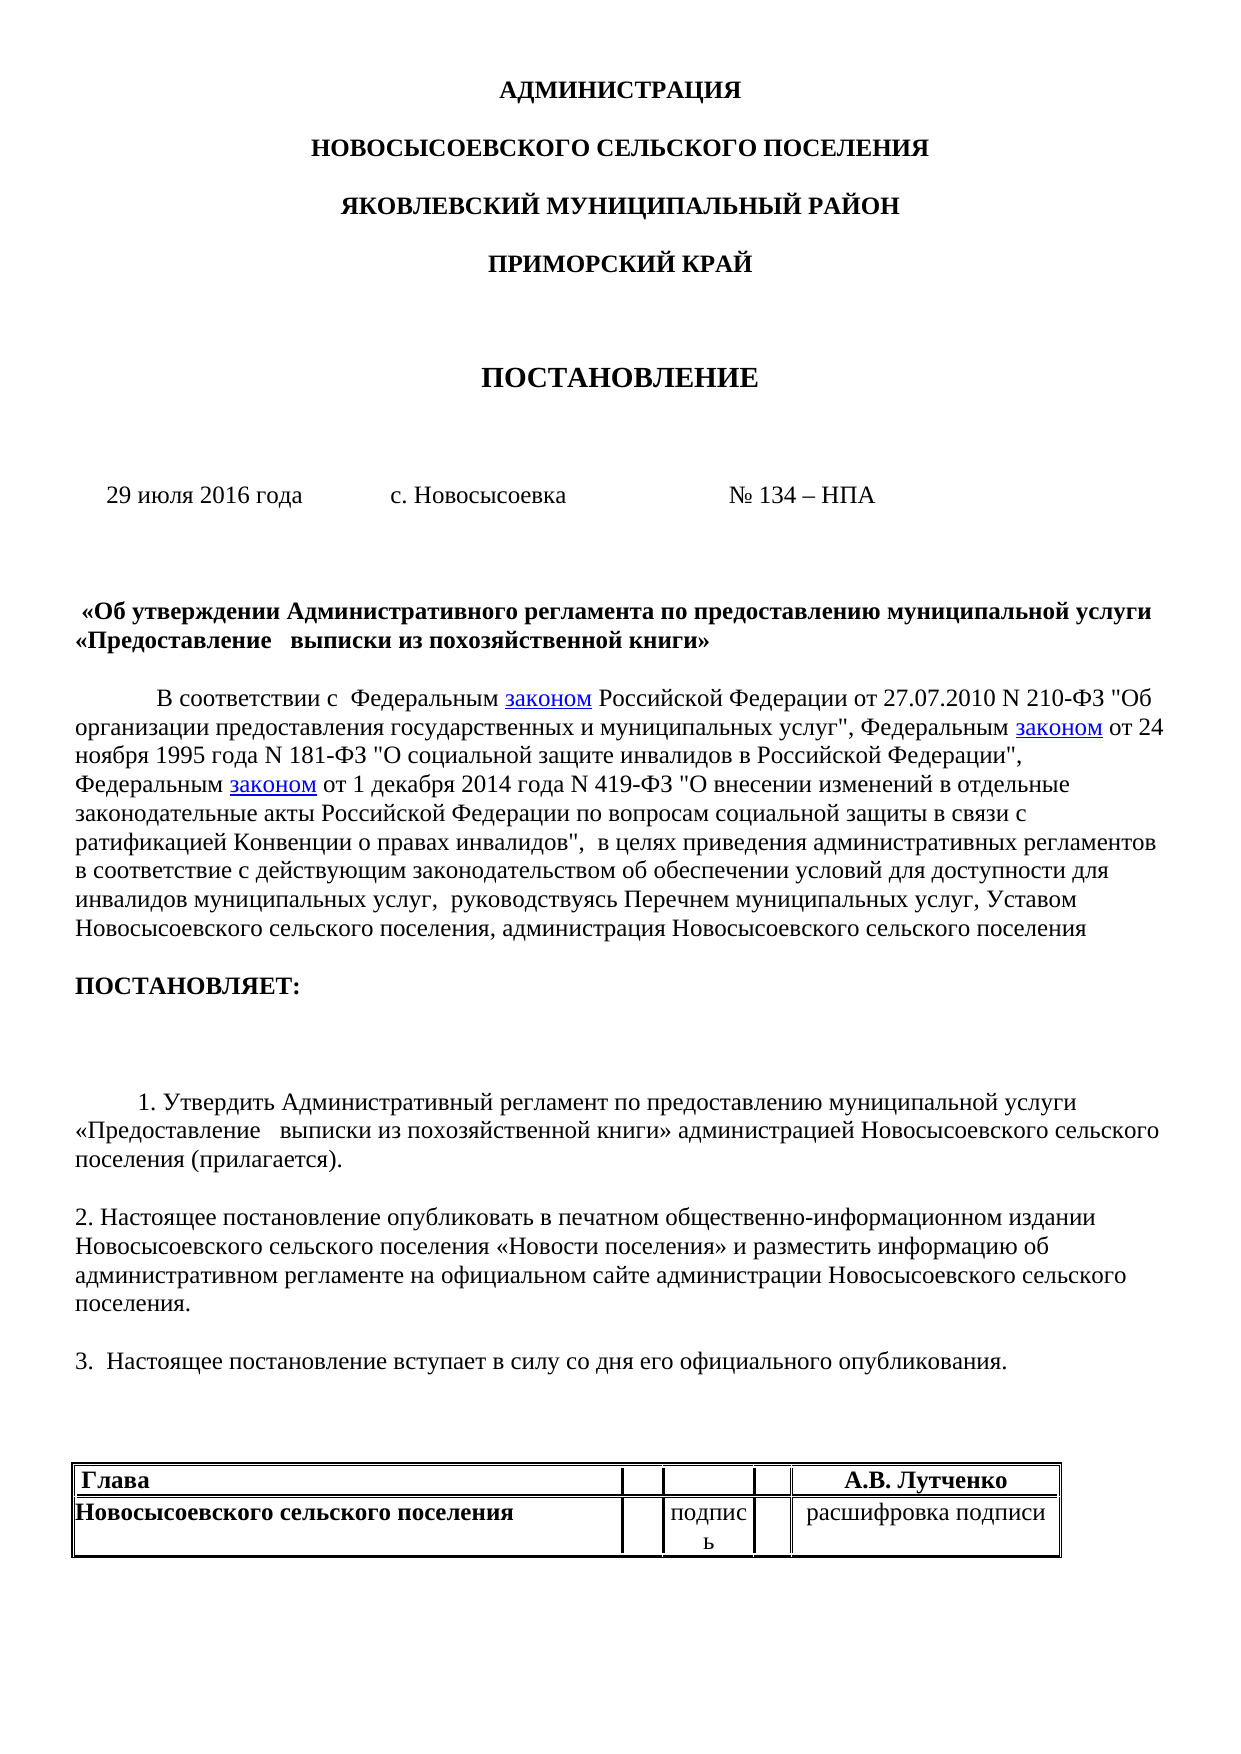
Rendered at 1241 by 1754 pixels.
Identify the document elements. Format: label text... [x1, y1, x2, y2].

table_cell расшифровка подписи [792, 1494, 1059, 1555]
text ПОСТАНОВЛЯЕТ: [75, 971, 1165, 1000]
table_header А.В. Лутченко [792, 1466, 1059, 1494]
table_header [663, 1464, 754, 1494]
text ЯКОВЛЕВСКИЙ МУНИЦИПАЛЬНЫЙ РАЙОН [75, 191, 1165, 219]
table_cell [754, 1498, 792, 1555]
table_cell [622, 1498, 663, 1555]
text ПРИМОРСКИЙ КРАЙ [75, 249, 1165, 277]
text В соответствии с Федеральным законом Российской Федерации от 27.07.2010 N 210-ФЗ "Об организации предоставления государственных и муниципальных услуг", Федеральным законом от 24 ноября 1995 года N 181-ФЗ "О социальной защите инвалидов в Российской Федерации", Федеральным законом от 1 декабря 2014 года N 419-ФЗ "О внесении изменений в отдельные законодательные акты Российской Федерации по вопросам социальной защиты в связи с ратификацией Конвенции о правах инвалидов", в целях приведения административных регламентов в соответствие с действующим законодательством об обеспечении условий для доступности для инвалидов муниципальных услуг, руководствуясь Перечнем муниципальных услуг, Уставом Новосысоевского сельского поселения, администрация Новосысоевского сельского поселения [75, 683, 1165, 942]
table_header Глава [75, 1466, 622, 1494]
table_cell подпись [663, 1498, 754, 1555]
table_header [754, 1466, 792, 1494]
text АДМИНИСТРАЦИЯ [75, 75, 1165, 104]
text НОВОСЫСОЕВСКОГО СЕЛЬСКОГО ПОСЕЛЕНИЯ [75, 133, 1165, 162]
text 29 июля 2016 года с. Новосысоевка № 134 – НПА [75, 481, 1165, 509]
text «Об утверждении Административного регламента по предоставлению муниципальной услуги «Предоставление выписки из похозяйственной книги» [75, 596, 1165, 654]
text 3. Настоящее постановление вступает в силу со дня его официального опубликования. [75, 1346, 1165, 1375]
table_header [622, 1464, 663, 1494]
text ПОСТАНОВЛЕНИЕ [75, 360, 1165, 393]
text 2. Настоящее постановление опубликовать в печатном общественно-информационном издании Новосысоевского сельского поселения «Новости поселения» и разместить информацию об административном регламенте на официальном сайте администрации Новосысоевского сельского поселения. [75, 1202, 1165, 1317]
text 1. Утвердить Административный регламент по предоставлению муниципальной услуги «Предоставление выписки из похозяйственной книги» администрацией Новосысоевского сельского поселения (прилагается). [75, 1087, 1165, 1173]
table_cell Новосысоевского сельского поселения [75, 1494, 622, 1555]
